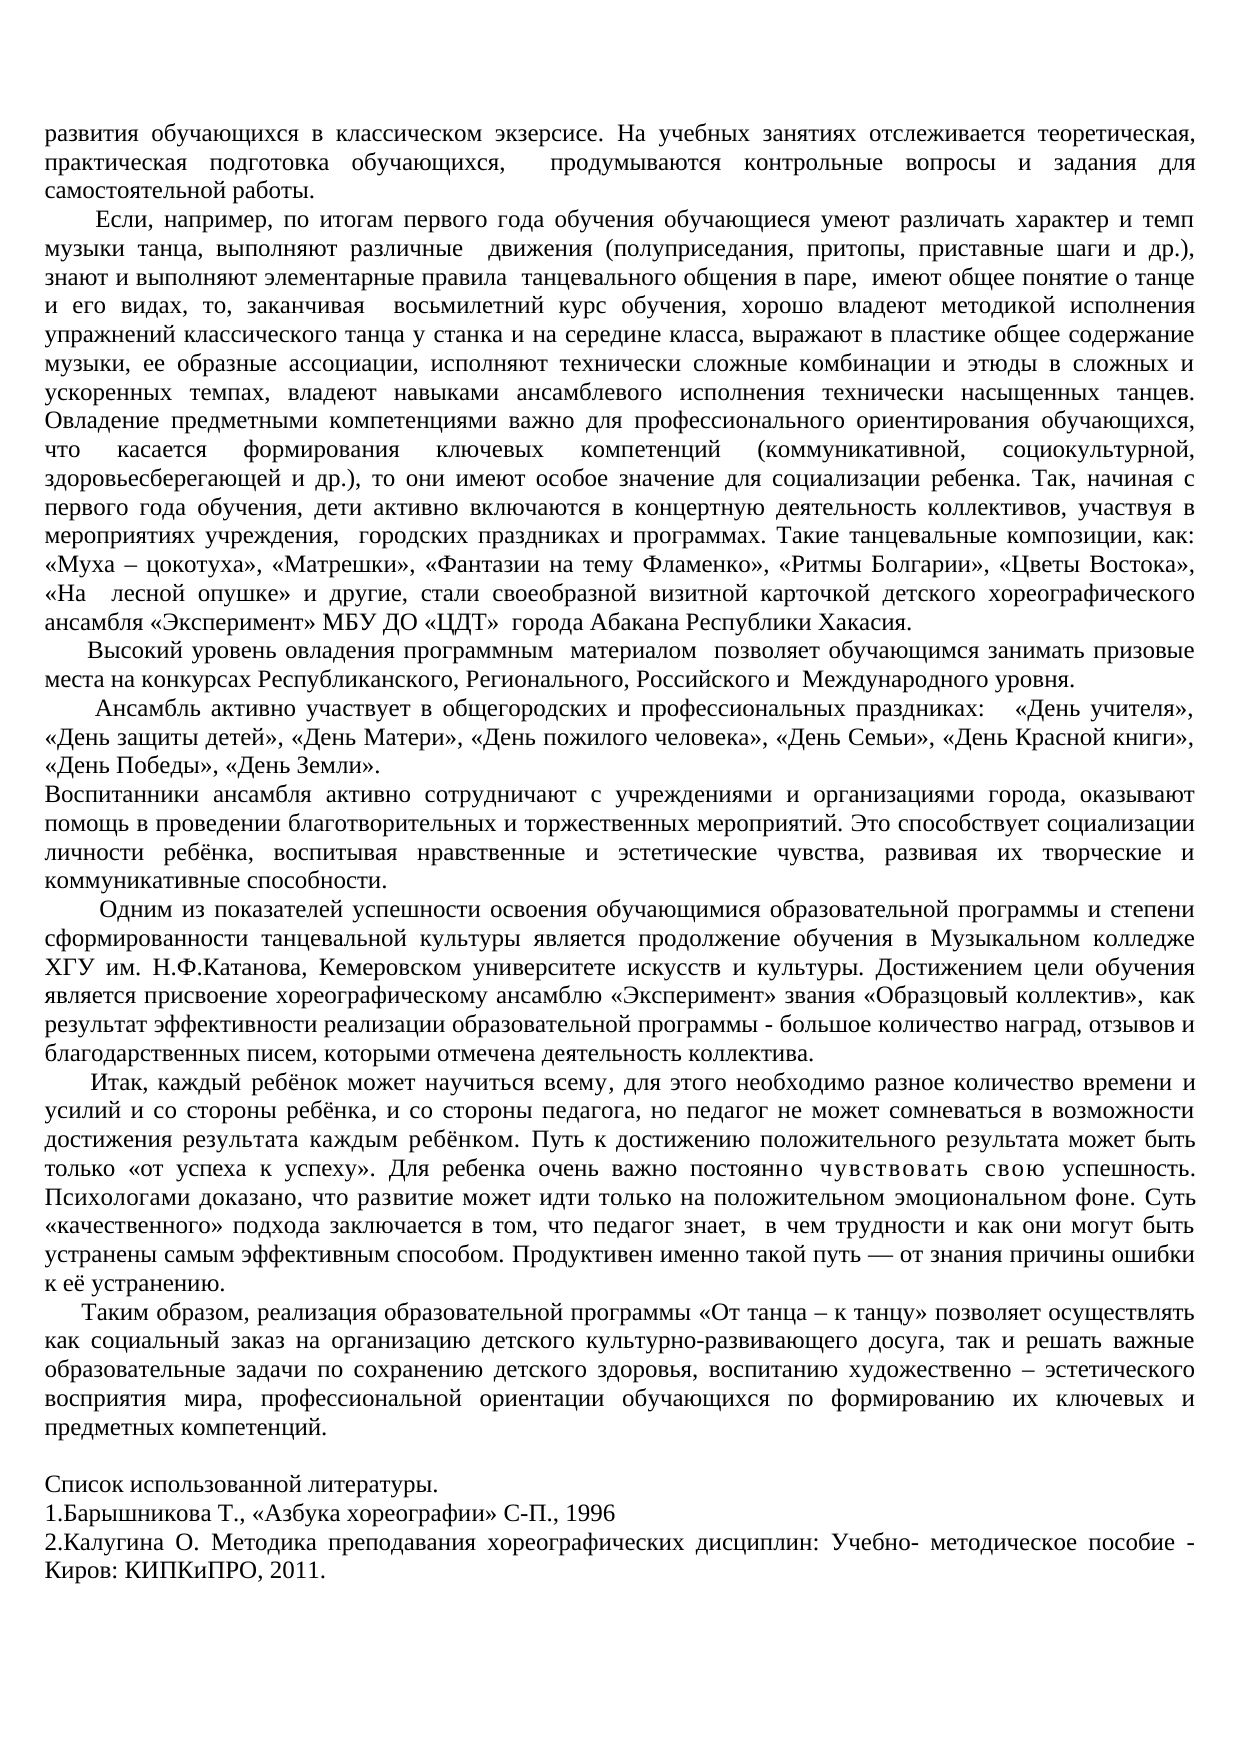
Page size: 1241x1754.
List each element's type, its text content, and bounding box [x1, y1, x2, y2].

text Высокий уровень овладения программным материалом позволяет обучающимся занимать призовые места на конкурсах Республиканского, Регионального, Российского и Международного уровня. [44, 636, 1196, 693]
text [44, 118, 1196, 204]
text Если, например, по итогам первого года обучения обучающиеся умеют различать характер и темп музыки танца, выполняют различные движения (полуприседания, притопы, приставные шаги и др.), знают и выполняют элементарные правила танцевального общения в паре, имеют общее понятие о танце и его видах, то, заканчивая восьмилетний курс обучения, хорошо владеют методикой исполнения упражнений классического танца у станка и на середине класса, выражают в пластике общее содержание музыки, ее образные ассоциации, исполняют технически сложные комбинации и этюды в сложных и ускоренных темпах, владеют навыками ансамблевого исполнения технически насыщенных танцев. Овладение предметными компетенциями важно для профессионального ориентирования обучающихся, что касается формирования ключевых компетенций (коммуникативной, социокультурной, здоровьесберегающей и др.), то они имеют особое значение для социализации ребенка. Так, начиная с первого года обучения, дети активно включаются в концертную деятельность коллективов, участвуя в мероприятиях учреждения, городских праздниках и программах. Такие танцевальные композиции, как: «Муха – цокотуха», «Матрешки», «Фантазии на тему Фламенко», «Ритмы Болгарии», «Цветы Востока», «На лесной опушке» и другие, стали своеобразной визитной карточкой детского хореографического ансамбля «Эксперимент» МБУ ДО «ЦДТ» города Абакана Республики Хакасия. [44, 204, 1196, 636]
text Воспитанники ансамбля активно сотрудничают с учреждениями и организациями города, оказывают помощь в проведении благотворительных и торжественных мероприятий. Это способствует социализации личности ребёнка, воспитывая нравственные и эстетические чувства, развивая их творческие и коммуникативные способности. [44, 779, 1196, 894]
text Ансамбль активно участвует в общегородских и профессиональных праздниках: «День учителя», «День защиты детей», «День Матери», «День пожилого человека», «День Семьи», «День Красной книги», «День Победы», «День Земли». [44, 693, 1196, 779]
text Список использованной литературы. [44, 1469, 1196, 1498]
text Одним из показателей успешности освоения обучающимися образовательной программы и степени сформированности танцевальной культуры является продолжение обучения в Музыкальном колледже ХГУ им. Н.Ф.Катанова, Кемеровском университете искусств и культуры. Достижением цели обучения является присвоение хореографическому ансамблю «Эксперимент» звания «Образцовый коллектив», как результат эффективности реализации образовательной программы - большое количество наград, отзывов и благодарственных писем, которыми отмечена деятельность коллектива. [44, 894, 1196, 1067]
text Итак, каждый ребёнок может научиться всему, для этого необходимо разное количество времени и усилий и со стороны ребёнка, и со стороны педагога, но педагог не может сомневаться в возможности достижения результата каждым ребёнком. Путь к достижению положительного результата может быть только «от успеха к успеху». Для ребенка очень важно постоянно чувствовать свою успешность. Психологами доказано, что развитие может идти только на положительном эмоциональном фоне. Суть «качественного» подхода заключается в том, что педагог знает, в чем трудности и как они могут быть устранены самым эффективным способом. Продуктивен именно такой путь — от знания причины ошибки к её устранению. [44, 1067, 1196, 1297]
text 2.Калугина О. Методика преподавания хореографических дисциплин: Учебно- методическое пособие - Киров: КИПКиПРО, 2011. [44, 1527, 1196, 1584]
text Таким образом, реализация образовательной программы «От танца – к танцу» позволяет осуществлять как социальный заказ на организацию детского культурно-развивающего досуга, так и решать важные образовательные задачи по сохранению детского здоровья, воспитанию художественно – эстетического восприятия мира, профессиональной ориентации обучающихся по формированию их ключевых и предметных компетенций. [44, 1297, 1196, 1441]
text 1.Барышникова Т., «Азбука хореографии» С-П., 1996 [44, 1498, 1196, 1527]
